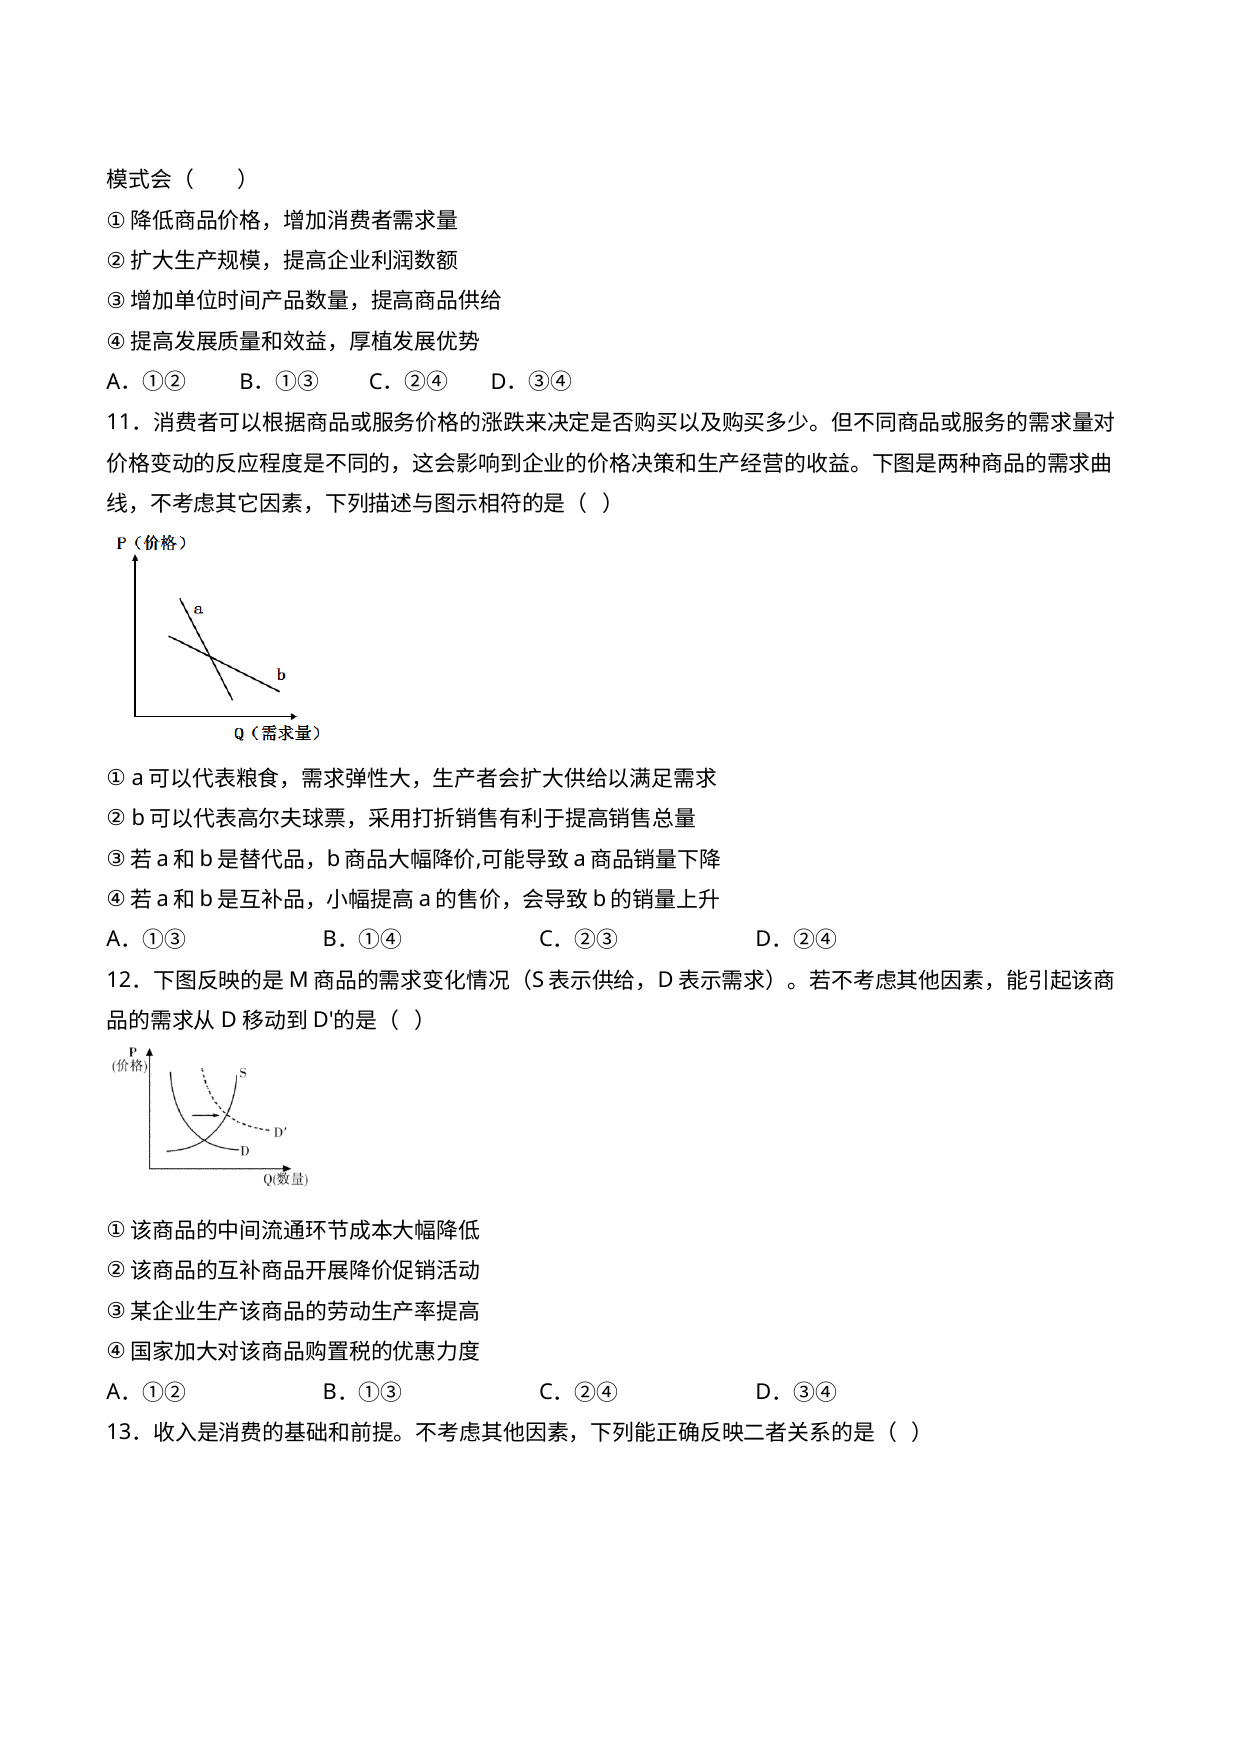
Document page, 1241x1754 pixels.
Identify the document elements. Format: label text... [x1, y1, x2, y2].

text ③若a和b是替代品，b商品大幅降价,可能导致a商品销量下降 [106, 841, 1134, 874]
text ①降低商品价格，增加消费者需求量 [106, 202, 1134, 235]
text A．①③ B．①④ C．②③ D．②④ [106, 922, 1134, 954]
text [106, 162, 1134, 194]
text ④国家加大对该商品购置税的优惠力度 [106, 1334, 1134, 1366]
text 13．收入是消费的基础和前提。不考虑其他因素，下列能正确反映二者关系的是（ ） [106, 1415, 1134, 1447]
text ③某企业生产该商品的劳动生产率提高 [106, 1293, 1134, 1326]
text ④若a和b是互补品，小幅提高a的售价，会导致b的销量上升 [106, 882, 1134, 914]
text ① a可以代表粮食，需求弹性大，生产者会扩大供给以满足需求 [106, 760, 1134, 793]
picture [106, 526, 338, 752]
text 11．消费者可以根据商品或服务价格的涨跌来决定是否购买以及购买多少。但不同商品或服务的需求量对价格变动的反应程度是不同的，这会影响到企业的价格决策和生产经营的收益。下图是两种商品的需求曲线，不考虑其它因素，下列描述与图示相符的是（ ） [106, 404, 1134, 518]
text ③增加单位时间产品数量，提高商品供给 [106, 283, 1134, 316]
text A．①② B．①③ C．②④ D．③④ [106, 1374, 1134, 1407]
text ①该商品的中间流通环节成本大幅降低 [106, 1213, 1134, 1245]
picture [106, 1043, 314, 1192]
text ②扩大生产规模，提高企业利润数额 [106, 243, 1134, 275]
text ④提高发展质量和效益，厚植发展优势 [106, 324, 1134, 356]
text ②该商品的互补商品开展降价促销活动 [106, 1253, 1134, 1286]
text A．①② B．①③ C．②④ D．③④ [106, 364, 1134, 397]
text ② b可以代表高尔夫球票，采用打折销售有利于提高销售总量 [106, 801, 1134, 833]
text 12．下图反映的是M商品的需求变化情况（S表示供给，D表示需求）。若不考虑其他因素，能引起该商品的需求从 D 移动到 D'的是（ ） [106, 962, 1134, 1036]
